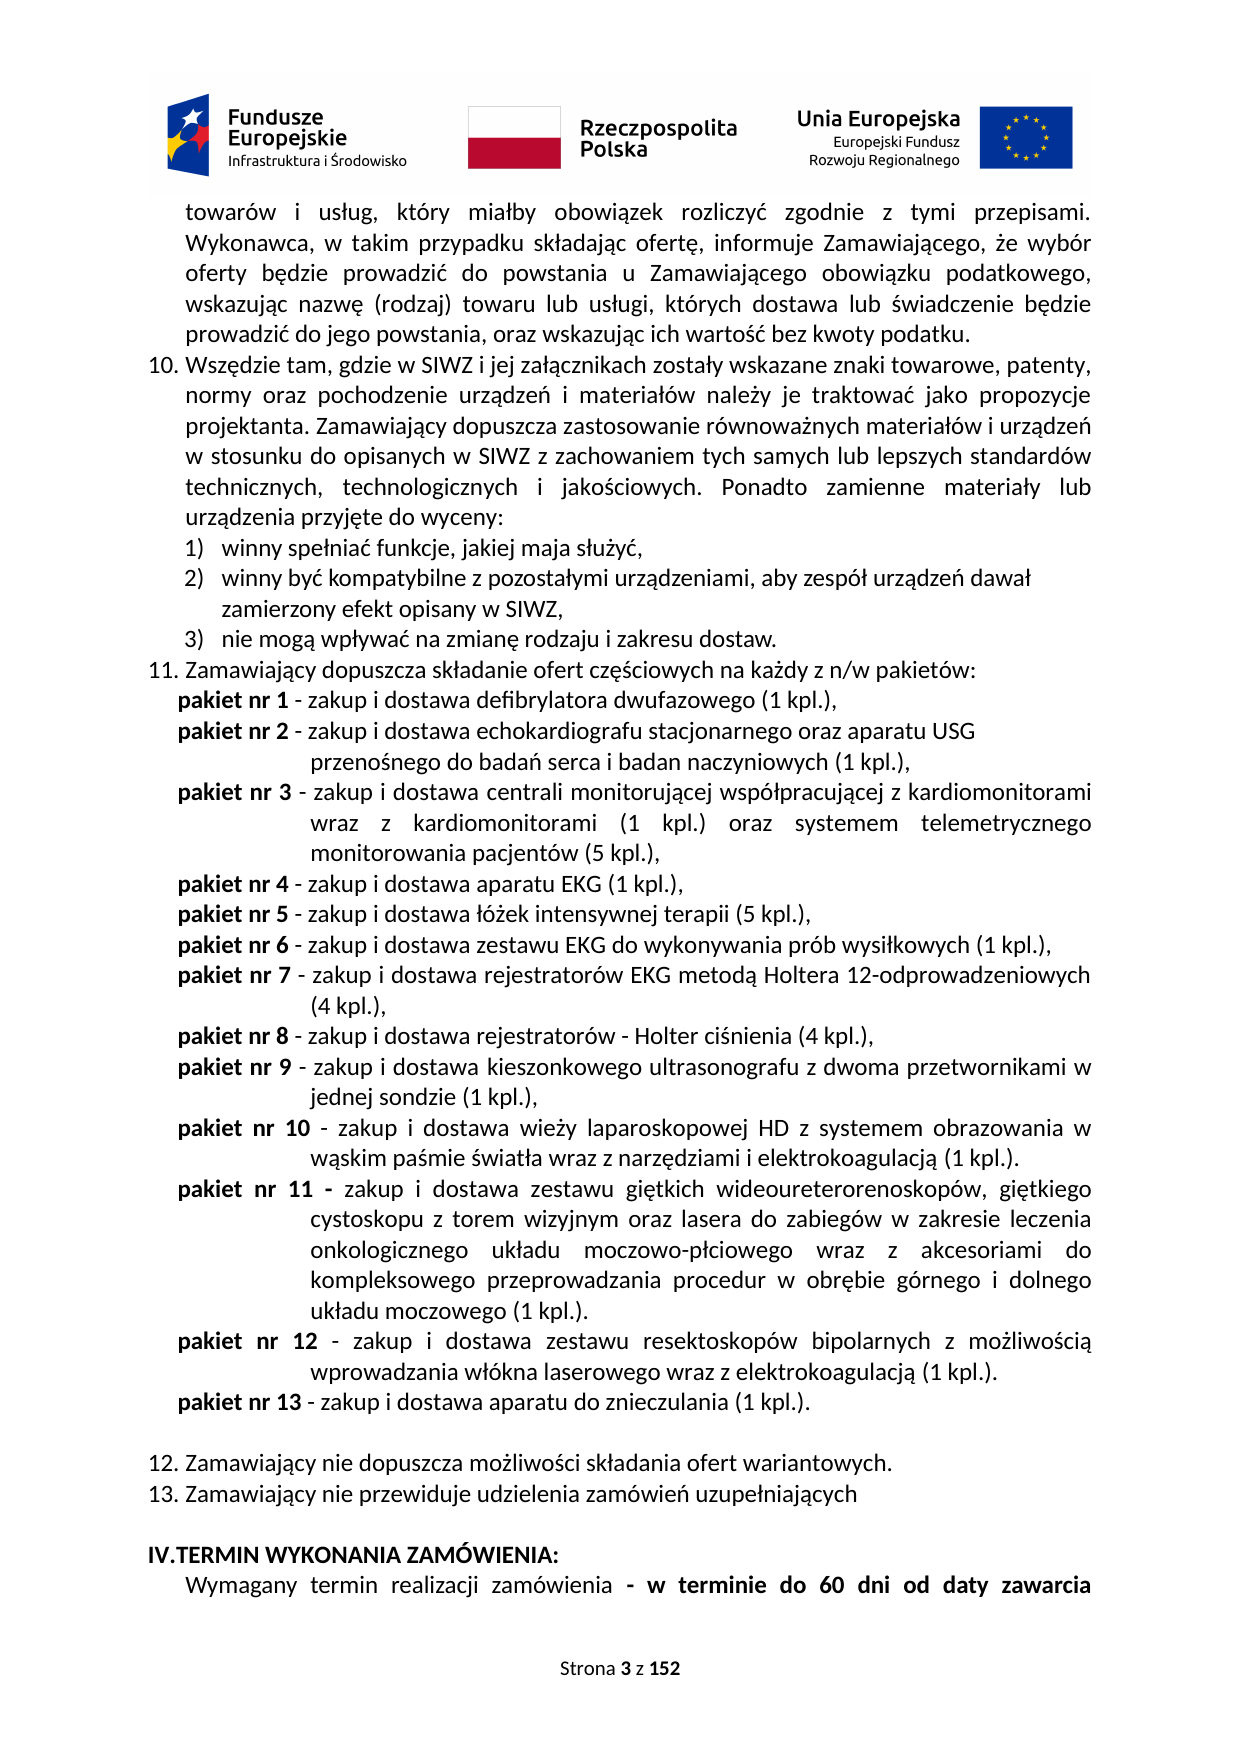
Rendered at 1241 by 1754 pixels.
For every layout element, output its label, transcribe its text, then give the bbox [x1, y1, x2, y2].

list Zamawiający nie przewiduje udzielenia zamówień uzupełniających [148, 1478, 1093, 1509]
list nie mogą wpływać na zmianę rodzaju i zakresu dostaw. [184, 623, 1093, 654]
text pakiet nr 7 - zakup i dostawa rejestratorów EKG metodą Holtera 12-odprowadzeniowych (4 kpl.), [177, 959, 1093, 1020]
list winny spełniać funkcje, jakiej maja służyć, [184, 532, 1093, 562]
text pakiet nr 2 - zakup i dostawa echokardiografu stacjonarnego oraz aparatu USG przenośnego do badań serca i badan naczyniowych (1 kpl.), [177, 715, 1093, 776]
text pakiet nr 3 - zakup i dostawa centrali monitorującej współpracującej z kardiomonitorami wraz z kardiomonitorami (1 kpl.) oraz systemem telemetrycznego monitorowania pacjentów (5 kpl.), [177, 776, 1093, 868]
text IV.TERMIN WYKONANIA ZAMÓWIENIA: [148, 1539, 1093, 1570]
text pakiet nr 5 - zakup i dostawa łóżek intensywnej terapii (5 kpl.), [177, 898, 1093, 929]
text pakiet nr 1 - zakup i dostawa defibrylatora dwufazowego (1 kpl.), [177, 684, 1093, 715]
text pakiet nr 6 - zakup i dostawa zestawu EKG do wykonywania prób wysiłkowych (1 kpl.), [177, 929, 1093, 959]
list Zamawiający dopuszcza składanie ofert częściowych na każdy z n/w pakietów: [148, 654, 1093, 684]
picture [147, 73, 1093, 197]
list Wszędzie tam, gdzie w SIWZ i jej załącznikach zostały wskazane znaki towarowe, patenty, normy oraz pochodzenie urządzeń i materiałów należy je traktować jako propozycje projektanta. Zamawiający dopuszcza zastosowanie równoważnych materiałów i urządzeń w stosunku do opisanych w SIWZ z zachowaniem tych samych lub lepszych standardów technicznych, technologicznych i jakościowych. Ponadto zamienne materiały lub urządzenia przyjęte do wyceny: [148, 349, 1093, 532]
text pakiet nr 13 - zakup i dostawa aparatu do znieczulania (1 kpl.). [177, 1387, 1093, 1417]
text pakiet nr 8 - zakup i dostawa rejestratorów - Holter ciśnienia (4 kpl.), [177, 1020, 1093, 1051]
text pakiet nr 11 - zakup i dostawa zestawu giętkich wideoureterorenoskopów, giętkiego cystoskopu z torem wizyjnym oraz lasera do zabiegów w zakresie leczenia onkologicznego układu moczowo-płciowego wraz z akcesoriami do kompleksowego przeprowadzania procedur w obrębie górnego i dolnego układu moczowego (1 kpl.). [177, 1173, 1093, 1326]
list Zamawiający nie dopuszcza możliwości składania ofert wariantowych. [148, 1448, 1093, 1478]
text pakiet nr 12 - zakup i dostawa zestawu resektoskopów bipolarnych z możliwością wprowadzania włókna laserowego wraz z elektrokoagulacją (1 kpl.). [177, 1326, 1093, 1387]
text pakiet nr 4 - zakup i dostawa aparatu EKG (1 kpl.), [177, 868, 1093, 898]
list winny być kompatybilne z pozostałymi urządzeniami, aby zespół urządzeń dawał zamierzony efekt opisany w SIWZ, [184, 562, 1093, 623]
text pakiet nr 10 - zakup i dostawa wieży laparoskopowej HD z systemem obrazowania w wąskim paśmie światła wraz z narzędziami i elektrokoagulacją (1 kpl.). [177, 1112, 1093, 1173]
text pakiet nr 9 - zakup i dostawa kieszonkowego ultrasonografu z dwoma przetwornikami w jednej sondzie (1 kpl.), [177, 1051, 1093, 1112]
text Wymagany termin realizacji zamówienia - w terminie do 60 dni od daty zawarcia umowy. [185, 1570, 1093, 1600]
